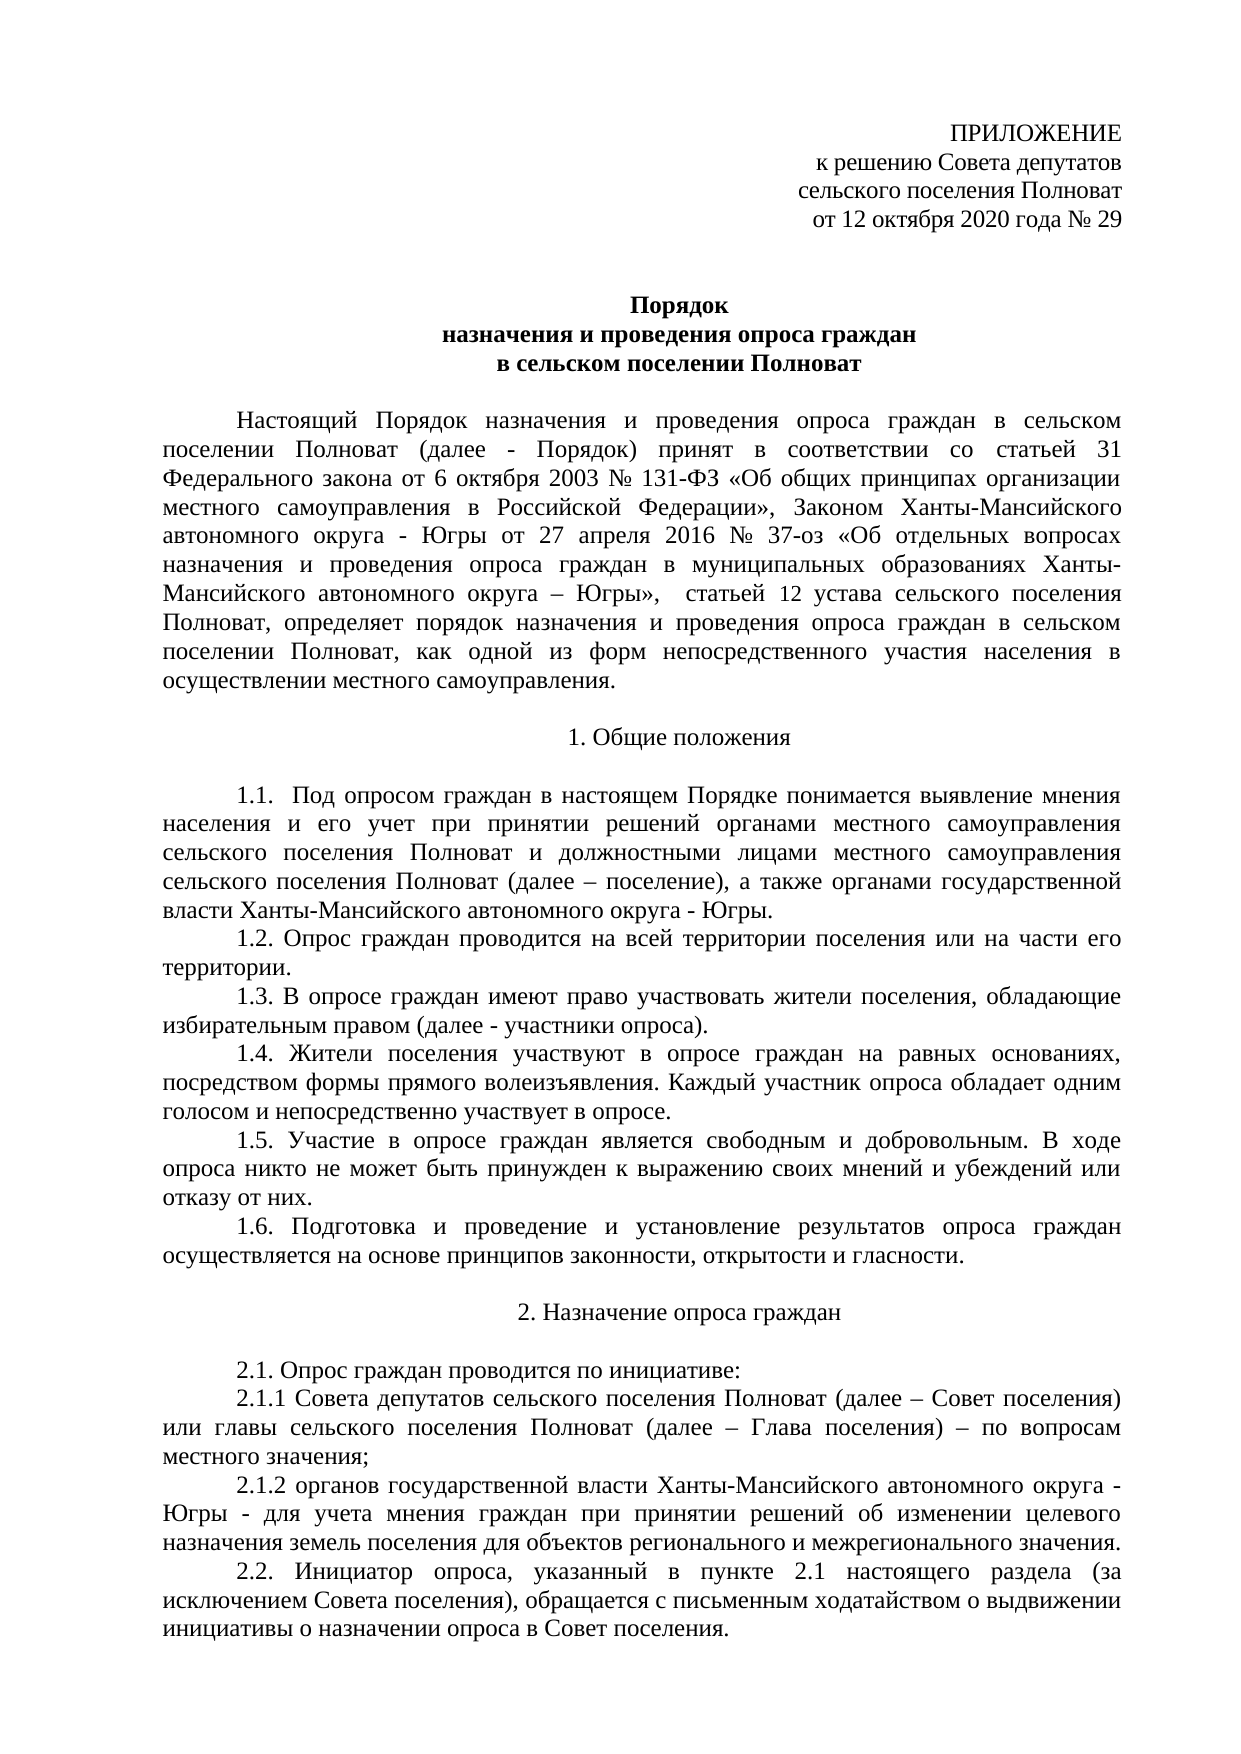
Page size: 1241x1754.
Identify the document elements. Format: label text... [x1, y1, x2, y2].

text 1.6. Подготовка и проведение и установление результатов опроса граждан осуществляется на основе принципов законности, открытости и гласности. [162, 1211, 1122, 1268]
text Настоящий Порядок назначения и проведения опроса граждан в сельском поселении Полноват (далее - Порядок) принят в соответствии со статьей 31 Федерального закона от 6 октября 2003 № 131-ФЗ «Об общих принципах организации местного самоуправления в Российской Федерации», Законом Ханты-Мансийского автономного округа - Югры от 27 апреля 2016 № 37-оз «Об отдельных вопросах назначения и проведения опроса граждан в муниципальных образованиях Ханты-Мансийского автономного округа – Югры», статьей 12 устава сельского поселения Полноват, определяет порядок назначения и проведения опроса граждан в сельском поселении Полноват, как одной из форм непосредственного участия населения в осуществлении местного самоуправления. [162, 406, 1122, 693]
text 1.1. Под опросом граждан в настоящем Порядке понимается выявление мнения населения и его учет при принятии решений органами местного самоуправления сельского поселения Полноват и должностными лицами местного самоуправления сельского поселения Полноват (далее – поселение), а также органами государственной власти Ханты-Мансийского автономного округа - Югры. [162, 780, 1122, 923]
text ПРИЛОЖЕНИЕ [162, 118, 1122, 147]
text 1.3. В опросе граждан имеют право участвовать жители поселения, обладающие избирательным правом (далее - участники опроса). [162, 981, 1122, 1038]
text Порядок [162, 291, 1122, 319]
text в сельском поселении Полноват [162, 348, 1122, 377]
text 1.2. Опрос граждан проводится на всей территории поселения или на части его территории. [162, 923, 1122, 981]
text 2.1.1 Совета депутатов сельского поселения Полноват (далее – Совет поселения) или главы сельского поселения Полноват (далее – Глава поселения) – по вопросам местного значения; [162, 1383, 1122, 1470]
text 1.4. Жители поселения участвуют в опросе граждан на равных основаниях, посредством формы прямого волеизъявления. Каждый участник опроса обладает одним голосом и непосредственно участвует в опросе. [162, 1038, 1122, 1125]
text 1.5. Участие в опросе граждан является свободным и добровольным. В ходе опроса никто не может быть принужден к выражению своих мнений и убеждений или отказу от них. [162, 1125, 1122, 1211]
text 2. Назначение опроса граждан [162, 1297, 1122, 1326]
text к решению Совета депутатов [162, 147, 1122, 176]
text назначения и проведения опроса граждан [162, 319, 1122, 348]
text 2.1. Опрос граждан проводится по инициативе: [162, 1355, 1122, 1383]
text 1. Общие положения [162, 722, 1122, 751]
text 2.1.2 органов государственной власти Ханты-Мансийского автономного округа - Югры - для учета мнения граждан при принятии решений об изменении целевого назначения земель поселения для объектов регионального и межрегионального значения. [162, 1470, 1122, 1556]
text от 12 октября 2020 года № 29 [162, 204, 1122, 233]
text 2.2. Инициатор опроса, указанный в пункте 2.1 настоящего раздела (за исключением Совета поселения), обращается с письменным ходатайством о выдвижении инициативы о назначении опроса в Совет поселения. [162, 1556, 1122, 1642]
text сельского поселения Полноват [162, 176, 1122, 204]
